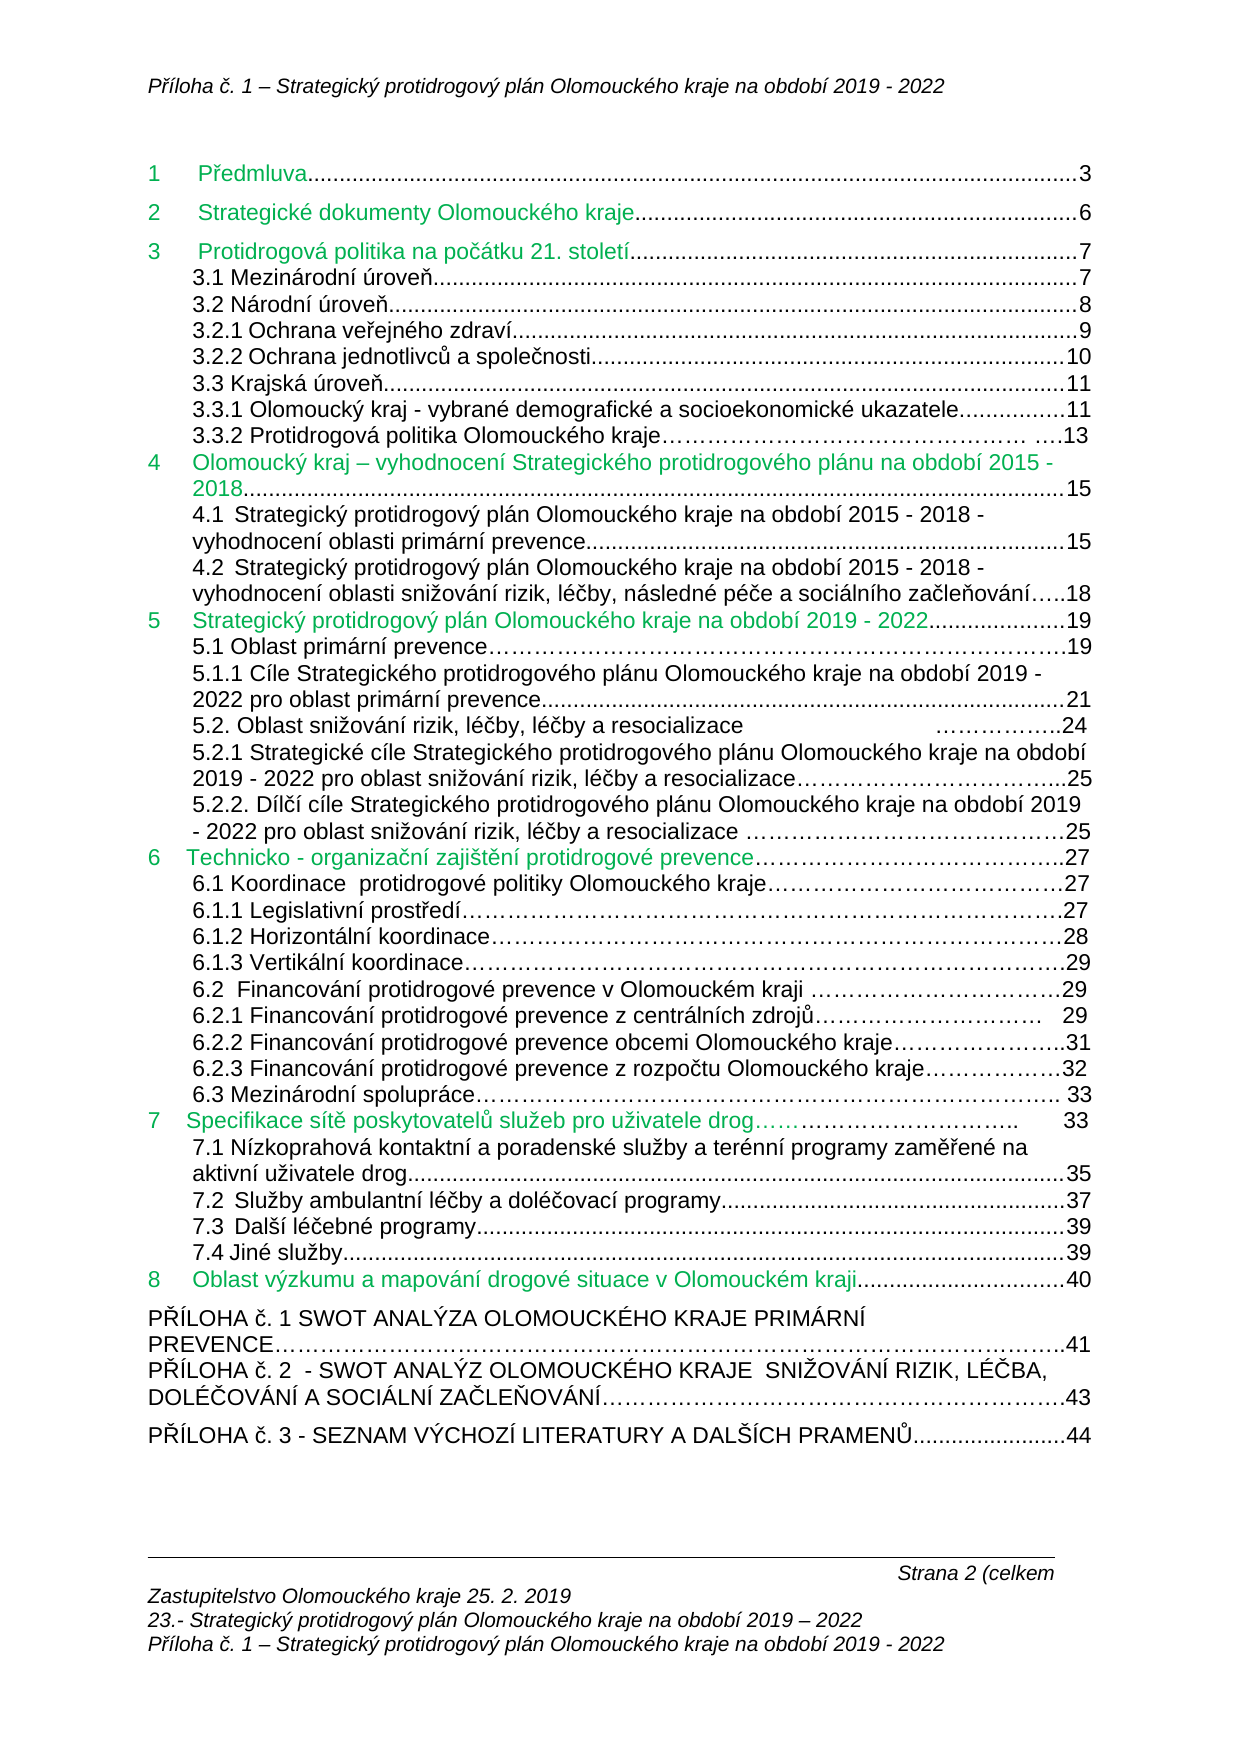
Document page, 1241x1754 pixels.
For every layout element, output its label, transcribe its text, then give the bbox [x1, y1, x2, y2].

text 7.2 Služby ambulantní léčby a doléčovací programy 37 [192, 1187, 1093, 1213]
text 6.1.2 Horizontální koordinace…………………………………………………………………28 [192, 923, 1093, 949]
text 7 Specifikace sítě poskytovatelů služeb pro uživatele drog…………………………….. 33 [148, 1107, 1093, 1134]
text 6.1 Koordinace protidrogové politiky Olomouckého kraje…………………………………27 [192, 870, 1093, 897]
text Příloha č. 3 - Seznam Výchozí literatury a dalších pramenů 44 [148, 1422, 1093, 1449]
text 6.3 Mezinárodní spolupráce………………………………………………………………….. 33 [192, 1081, 1093, 1107]
text 2 Strategické dokumenty Olomouckého kraje 6 [148, 199, 1093, 225]
text Příloha č. 1 SWOT analýza Olomouckého kraje primární prevence…………………………………………………………………………………………..41Příloha č. 2 - Swot analýz Olomouckého kraje SniŽování rizik, léčba, doléčování a sociální začleňování…………………………………………………….43 [148, 1304, 1093, 1410]
text 3.2 Národní úroveň 8 [192, 291, 1093, 317]
text 6.2.3 Financování protidrogové prevence z rozpočtu Olomouckého kraje………………32 [192, 1055, 1093, 1081]
text 4.2 Strategický protidrogový plán Olomouckého kraje na období 2015 - 2018 - vyhodnocení oblasti snižování rizik, léčby, následné péče a sociálního začleňování…..18 [192, 554, 1093, 607]
text 3.3.2 Protidrogová politika Olomouckého kraje………………………………………… ….13 [192, 422, 1093, 449]
text 5.2.1 Strategické cíle Strategického protidrogového plánu Olomouckého kraje na období 2019 - 2022 pro oblast snižování rizik, léčby a resocializace……………………………...25 [192, 738, 1093, 791]
text 6.2.2 Financování protidrogové prevence obcemi Olomouckého kraje…………………..31 [192, 1028, 1093, 1055]
text 5.1.1 Cíle Strategického protidrogového plánu Olomouckého kraje na období 2019 - 2022 pro oblast primární prevence 21 [192, 659, 1093, 712]
text 7.1 Nízkoprahová kontaktní a poradenské služby a terénní programy zaměřené na aktivní uživatele drog 35 [192, 1134, 1093, 1187]
text 3 Protidrogová politika na počátku 21. století 7 [148, 238, 1093, 264]
text 8 Oblast výzkumu a mapování drogové situace v Olomouckém kraji 40 [148, 1266, 1093, 1292]
text 6 Technicko - organizační zajištění protidrogové prevence…………………………………..27 [148, 844, 1093, 870]
text 7.3 Další léčebné programy 39 [192, 1213, 1093, 1239]
text 3.3 Krajská úroveň 11 [192, 369, 1093, 396]
text 7.4 Jiné služby 39 [192, 1239, 1093, 1266]
text 4 Olomoucký kraj – vyhodnocení Strategického protidrogového plánu na období 2015 - 2018 15 [148, 449, 1093, 501]
text 4.1 Strategický protidrogový plán Olomouckého kraje na období 2015 - 2018 - vyhodnocení oblasti primární prevence 15 [192, 501, 1093, 554]
text 5.2. Oblast snižování rizik, léčby, léčby a resocializace ……………..24 [192, 712, 1093, 738]
text 1 Předmluva 3 [148, 160, 1093, 186]
text 6.2 Financování protidrogové prevence v Olomouckém kraji ……………………………29 [192, 976, 1093, 1002]
text 3.3.1 Olomoucký kraj - vybrané demografické a socioekonomické ukazatele 11 [192, 396, 1093, 422]
text 6.1.3 Vertikální koordinace…………………………………………………………………….29 [192, 949, 1093, 976]
text 3.2.2 Ochrana jednotlivců a společnosti 10 [192, 343, 1093, 369]
text 5.2.2. Dílčí cíle Strategického protidrogového plánu Olomouckého kraje na období 2019 - 2022 pro oblast snižování rizik, léčby a resocializace ……………………………………25 [192, 791, 1093, 844]
text 6.1.1 Legislativní prostředí…………………………………………………………………….27 [192, 897, 1093, 923]
text 6.2.1 Financování protidrogové prevence z centrálních zdrojů………………………… 29 [148, 1002, 1093, 1028]
text 3.1 Mezinárodní úroveň 7 [192, 264, 1093, 291]
text 5 Strategický protidrogový plán Olomouckého kraje na období 2019 - 2022 19 [148, 607, 1093, 633]
text 3.2.1 Ochrana veřejného zdraví 9 [192, 317, 1093, 343]
text 5.1 Oblast primární prevence………………………………………………………………….19 [192, 633, 1093, 659]
